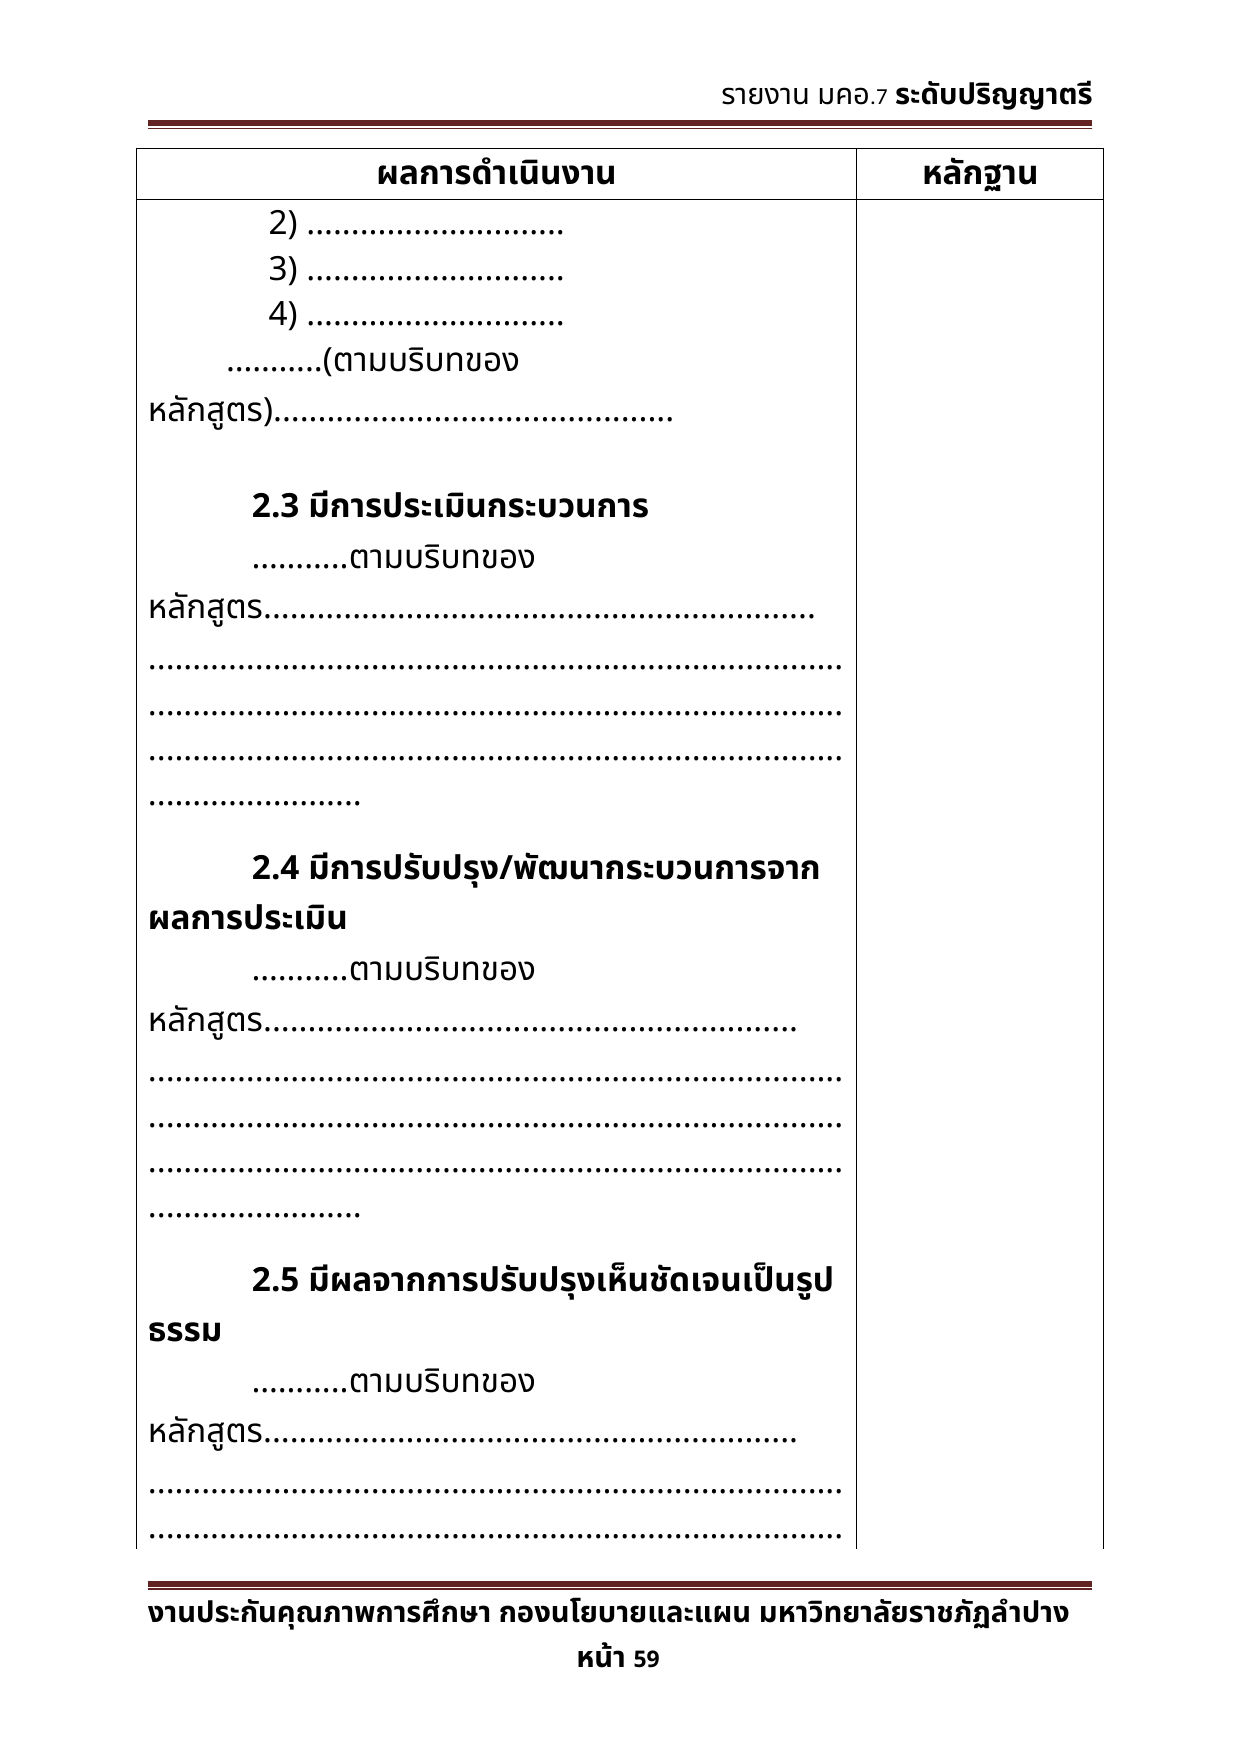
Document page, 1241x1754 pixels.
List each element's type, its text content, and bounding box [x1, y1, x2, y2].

table_header หลักฐาน [857, 149, 1103, 199]
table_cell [857, 200, 1103, 1549]
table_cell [137, 200, 856, 1549]
table_header ผลการดำเนินงาน [137, 149, 856, 199]
